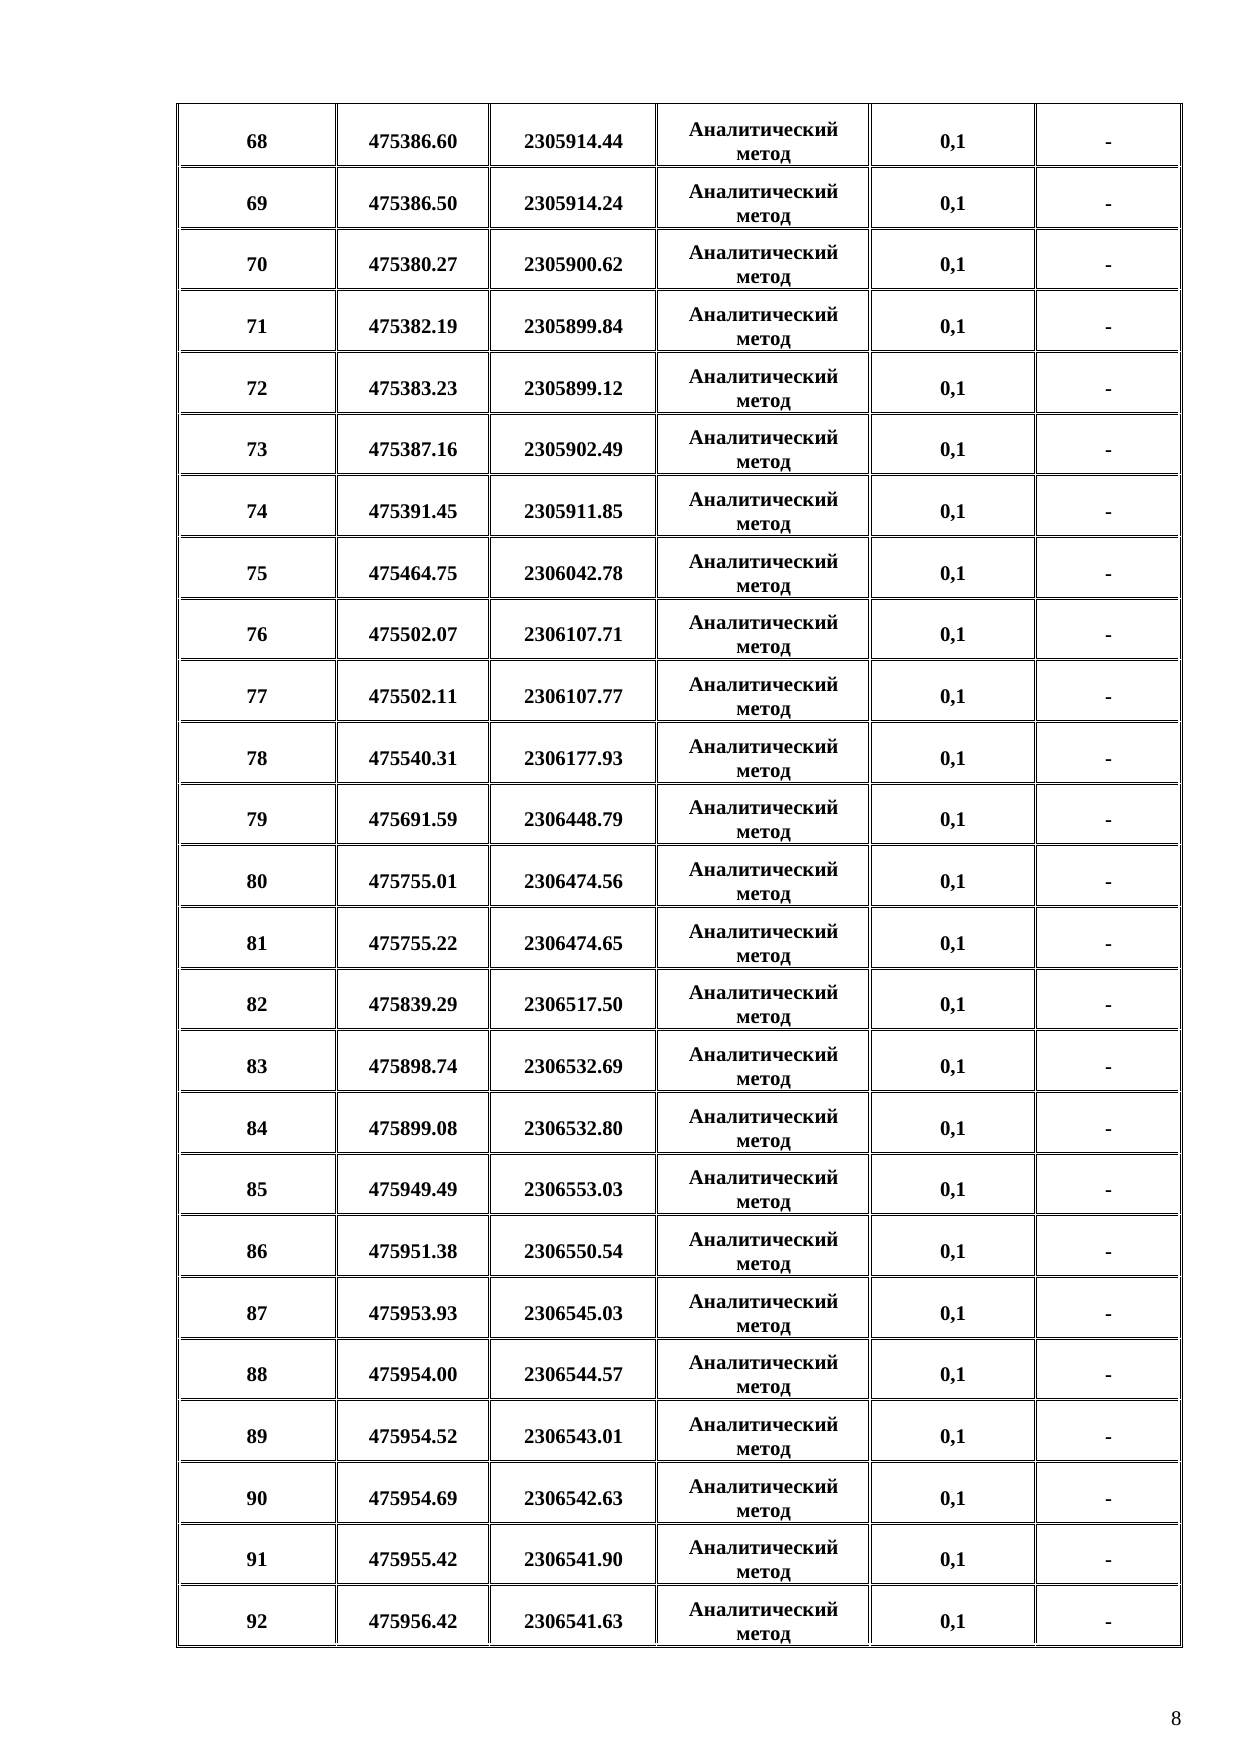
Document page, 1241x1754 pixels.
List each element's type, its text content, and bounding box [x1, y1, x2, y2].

table_cell 0,1 [872, 970, 1034, 1028]
table_cell 0,1 [872, 1155, 1034, 1213]
table_cell 475956.42 [336, 1583, 490, 1645]
table_cell 475502.11 [338, 661, 488, 720]
table_cell 0,1 [872, 476, 1034, 535]
table_cell 475540.31 [338, 723, 488, 782]
table_cell 0,1 [872, 230, 1034, 288]
table_cell 475391.45 [338, 476, 488, 535]
table_cell 87 [177, 1275, 336, 1337]
table_cell 0,1 [872, 723, 1034, 782]
table_cell 475464.75 [338, 538, 488, 597]
table_cell - [1035, 1583, 1181, 1645]
table_cell - [1037, 782, 1180, 843]
table_cell 475386.50 [338, 168, 488, 227]
table_cell 2306517.50 [491, 970, 655, 1028]
table_cell 0,1 [872, 600, 1034, 658]
table_cell 475387.16 [338, 415, 488, 473]
table_cell 475691.59 [338, 785, 488, 843]
table_cell Аналитический метод [658, 908, 868, 967]
table_cell 90 [177, 1460, 336, 1522]
table_cell Аналитический метод [658, 1340, 868, 1398]
table_cell - [1037, 1522, 1180, 1583]
table_cell - [1035, 350, 1181, 412]
table_cell - [1037, 104, 1180, 165]
table_cell 2306542.63 [491, 1463, 655, 1522]
table_cell 0,1 [872, 168, 1034, 227]
table_cell 2305900.62 [491, 230, 655, 288]
table_cell 69 [177, 165, 336, 227]
table_cell Аналитический метод [658, 785, 868, 843]
table_cell 2306107.77 [491, 661, 655, 720]
table_cell - [1037, 412, 1180, 473]
table_cell 475954.69 [338, 1463, 488, 1522]
table_cell - [1035, 843, 1181, 905]
table_cell 2306541.90 [491, 1525, 655, 1583]
table_cell Аналитический метод [658, 104, 868, 165]
table_cell 75 [177, 535, 336, 597]
table_cell Аналитический метод [658, 230, 868, 288]
table_cell - [1035, 1213, 1181, 1275]
table_cell 0,1 [872, 1278, 1034, 1337]
table_cell Аналитический метод [657, 1583, 870, 1645]
table_cell 78 [177, 720, 336, 782]
table_cell Аналитический метод [658, 538, 868, 597]
table_cell 0,1 [872, 353, 1034, 412]
table_cell 2306532.80 [491, 1093, 655, 1152]
table_cell - [1035, 288, 1181, 350]
table_cell - [1035, 905, 1181, 967]
table_cell 475898.74 [338, 1031, 488, 1090]
table_cell Аналитический метод [658, 1216, 868, 1275]
table_cell 91 [179, 1522, 335, 1583]
table_cell 2306532.69 [491, 1031, 655, 1090]
table_cell 2305899.12 [491, 353, 655, 412]
table_cell 72 [177, 350, 336, 412]
table_cell 475954.00 [338, 1340, 488, 1398]
table_cell 0,1 [872, 1031, 1034, 1090]
table_cell 0,1 [872, 1216, 1034, 1275]
table_cell 475949.49 [338, 1155, 488, 1213]
table_cell 2306042.78 [491, 538, 655, 597]
table_cell 2306474.65 [491, 908, 655, 967]
table_cell 0,1 [872, 1525, 1034, 1583]
table_cell Аналитический метод [658, 970, 868, 1028]
table_cell 2305899.84 [491, 291, 655, 350]
table_cell - [1035, 1398, 1181, 1460]
table_cell 85 [179, 1152, 335, 1213]
table_cell Аналитический метод [658, 353, 868, 412]
table_cell 2306550.54 [491, 1216, 655, 1275]
table_cell 475955.42 [338, 1525, 488, 1583]
table_cell Аналитический метод [658, 1525, 868, 1583]
table_cell 0,1 [872, 785, 1034, 843]
table_cell Аналитический метод [658, 600, 868, 658]
table_cell - [1035, 1460, 1181, 1522]
table_cell - [1035, 535, 1181, 597]
table_cell 70 [179, 227, 335, 288]
table_cell 475380.27 [338, 230, 488, 288]
table_cell 68 [179, 104, 335, 165]
table_cell Аналитический метод [658, 661, 868, 720]
table_cell 92 [177, 1583, 336, 1645]
table_cell 0,1 [872, 846, 1034, 905]
table_cell - [1037, 1152, 1180, 1213]
table_cell 2306553.03 [491, 1155, 655, 1213]
table_cell 475953.93 [338, 1278, 488, 1337]
table_cell Аналитический метод [658, 1278, 868, 1337]
table_cell 73 [179, 412, 335, 473]
table_cell 475755.01 [338, 846, 488, 905]
table_cell - [1035, 473, 1181, 535]
table_cell - [1037, 967, 1180, 1028]
table_cell 79 [179, 782, 335, 843]
table_cell 2305902.49 [491, 415, 655, 473]
table_cell 2305914.44 [491, 104, 655, 165]
table_cell Аналитический метод [658, 1155, 868, 1213]
table_cell 0,1 [870, 1586, 1035, 1645]
table_cell 2306545.03 [491, 1278, 655, 1337]
table_cell - [1037, 1337, 1180, 1398]
table_cell 475951.38 [338, 1216, 488, 1275]
table_cell Аналитический метод [658, 723, 868, 782]
table_cell Аналитический метод [658, 291, 868, 350]
table_cell Аналитический метод [658, 1093, 868, 1152]
table_cell 83 [177, 1028, 336, 1090]
table_cell - [1035, 1090, 1181, 1152]
table_cell 0,1 [872, 415, 1034, 473]
table_cell Аналитический метод [658, 1463, 868, 1522]
table_cell 76 [179, 597, 335, 658]
table_cell 2306541.63 [490, 1583, 657, 1645]
table_cell - [1035, 1275, 1181, 1337]
table_cell Аналитический метод [658, 476, 868, 535]
table_cell 475954.52 [338, 1401, 488, 1460]
table_cell Аналитический метод [658, 1031, 868, 1090]
table_cell 475502.07 [338, 600, 488, 658]
table_cell - [1037, 597, 1180, 658]
table_cell Аналитический метод [658, 846, 868, 905]
table_cell 475382.19 [338, 291, 488, 350]
table_cell 2306448.79 [491, 785, 655, 843]
table_cell 71 [177, 288, 336, 350]
table_cell 0,1 [872, 291, 1034, 350]
table_cell 2306177.93 [491, 723, 655, 782]
table_cell - [1035, 1028, 1181, 1090]
table_cell 0,1 [872, 908, 1034, 967]
table_cell 2306107.71 [491, 600, 655, 658]
table_cell Аналитический метод [658, 168, 868, 227]
table_cell 475386.60 [338, 104, 488, 165]
table_cell 80 [177, 843, 336, 905]
table_cell 0,1 [872, 538, 1034, 597]
table_cell 0,1 [872, 1093, 1034, 1152]
table_cell 0,1 [872, 1463, 1034, 1522]
table_cell 2306544.57 [491, 1340, 655, 1398]
table_cell 475383.23 [338, 353, 488, 412]
table_cell 2306474.56 [491, 846, 655, 905]
table_cell 88 [179, 1337, 335, 1398]
table_cell 475755.22 [338, 908, 488, 967]
table_cell 74 [177, 473, 336, 535]
table_cell - [1035, 720, 1181, 782]
table_cell - [1035, 658, 1181, 720]
table_cell 82 [179, 967, 335, 1028]
table_cell 2306543.01 [491, 1401, 655, 1460]
table_cell 475839.29 [338, 970, 488, 1028]
table_cell Аналитический метод [658, 415, 868, 473]
table_cell 89 [177, 1398, 336, 1460]
table_cell 84 [177, 1090, 336, 1152]
table_cell - [1037, 227, 1180, 288]
table_cell Аналитический метод [658, 1401, 868, 1460]
table_cell 0,1 [872, 104, 1034, 165]
table_cell 0,1 [872, 661, 1034, 720]
table_cell 77 [177, 658, 336, 720]
table_cell 81 [177, 905, 336, 967]
table_cell 86 [177, 1213, 336, 1275]
table_cell 2305911.85 [491, 476, 655, 535]
table_cell 475899.08 [338, 1093, 488, 1152]
table_cell 0,1 [872, 1401, 1034, 1460]
table_cell 0,1 [872, 1340, 1034, 1398]
table_cell - [1035, 165, 1181, 227]
table_cell 2305914.24 [491, 168, 655, 227]
